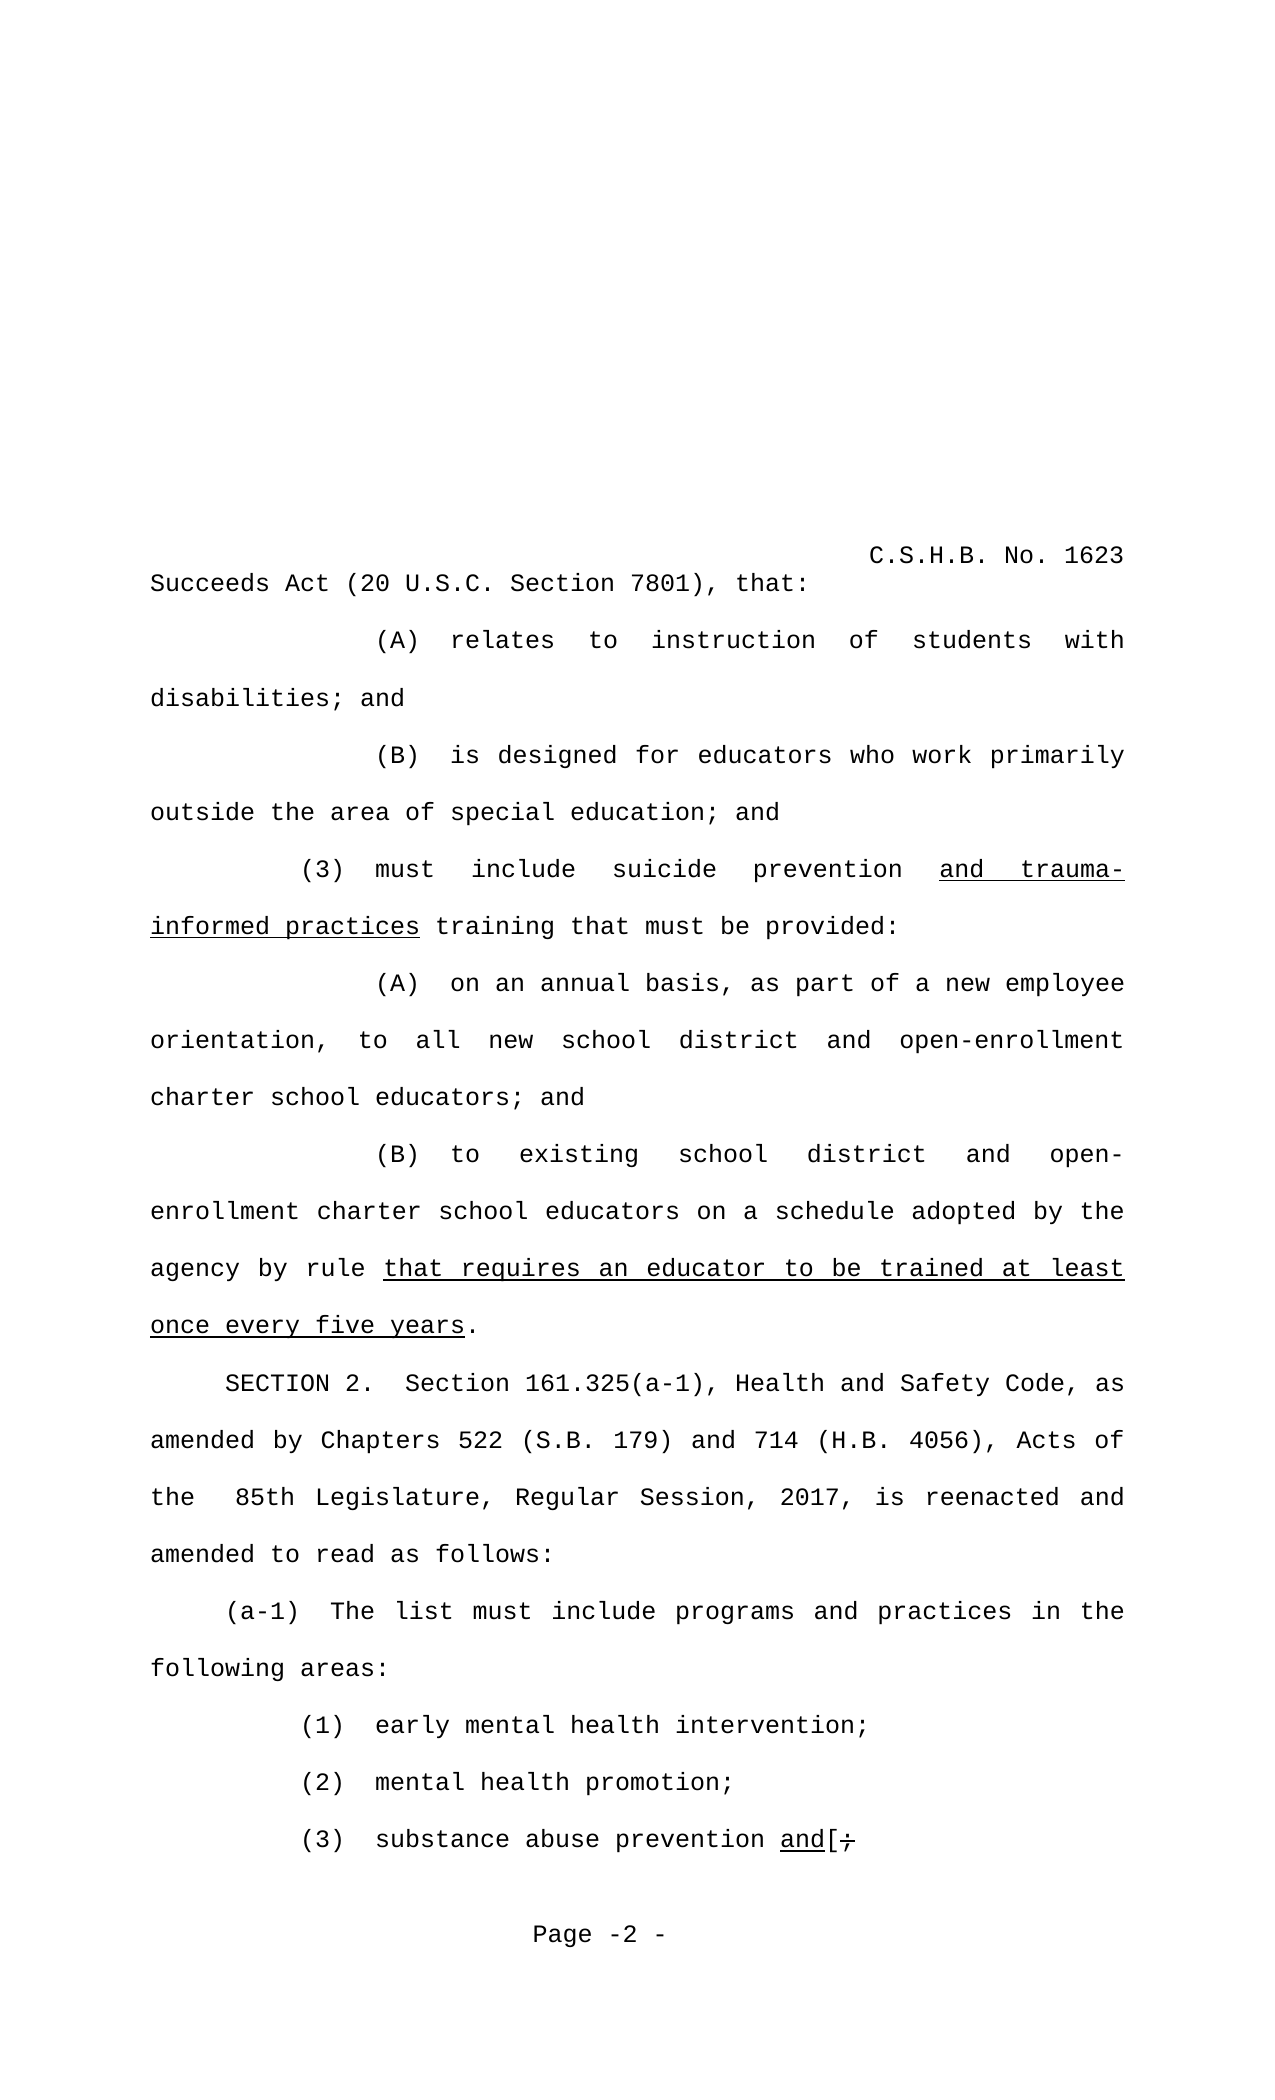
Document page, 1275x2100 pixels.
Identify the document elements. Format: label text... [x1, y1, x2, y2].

text (3) must include suicide prevention and trauma-informed practices training that must be provided: [150, 856, 1125, 942]
text (A) on an annual basis, as part of a new employee orientation, to all new school district and open-enrollment charter school educators; and [150, 970, 1125, 1113]
text (3) substance abuse prevention and[; [150, 1827, 1125, 1855]
text (2) mental health promotion; [150, 1769, 1125, 1798]
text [150, 571, 1125, 599]
text (1) early mental health intervention; [150, 1712, 1125, 1741]
text SECTION 2. Section 161.325(a-1), Health and Safety Code, as amended by Chapters 522 (S.B. 179) and 714 (H.B. 4056), Acts of the 85th Legislature, Regular Session, 2017, is reenacted and amended to read as follows: [150, 1370, 1125, 1570]
text (B) to existing school district and open-enrollment charter school educators on a schedule adopted by the agency by rule that requires an educator to be trained at least once every five years. [150, 1142, 1125, 1341]
text (B) is designed for educators who work primarily outside the area of special education; and [150, 742, 1125, 828]
text (A) relates to instruction of students with disabilities; and [150, 628, 1125, 713]
text (a-1) The list must include programs and practices in the following areas: [150, 1598, 1125, 1684]
